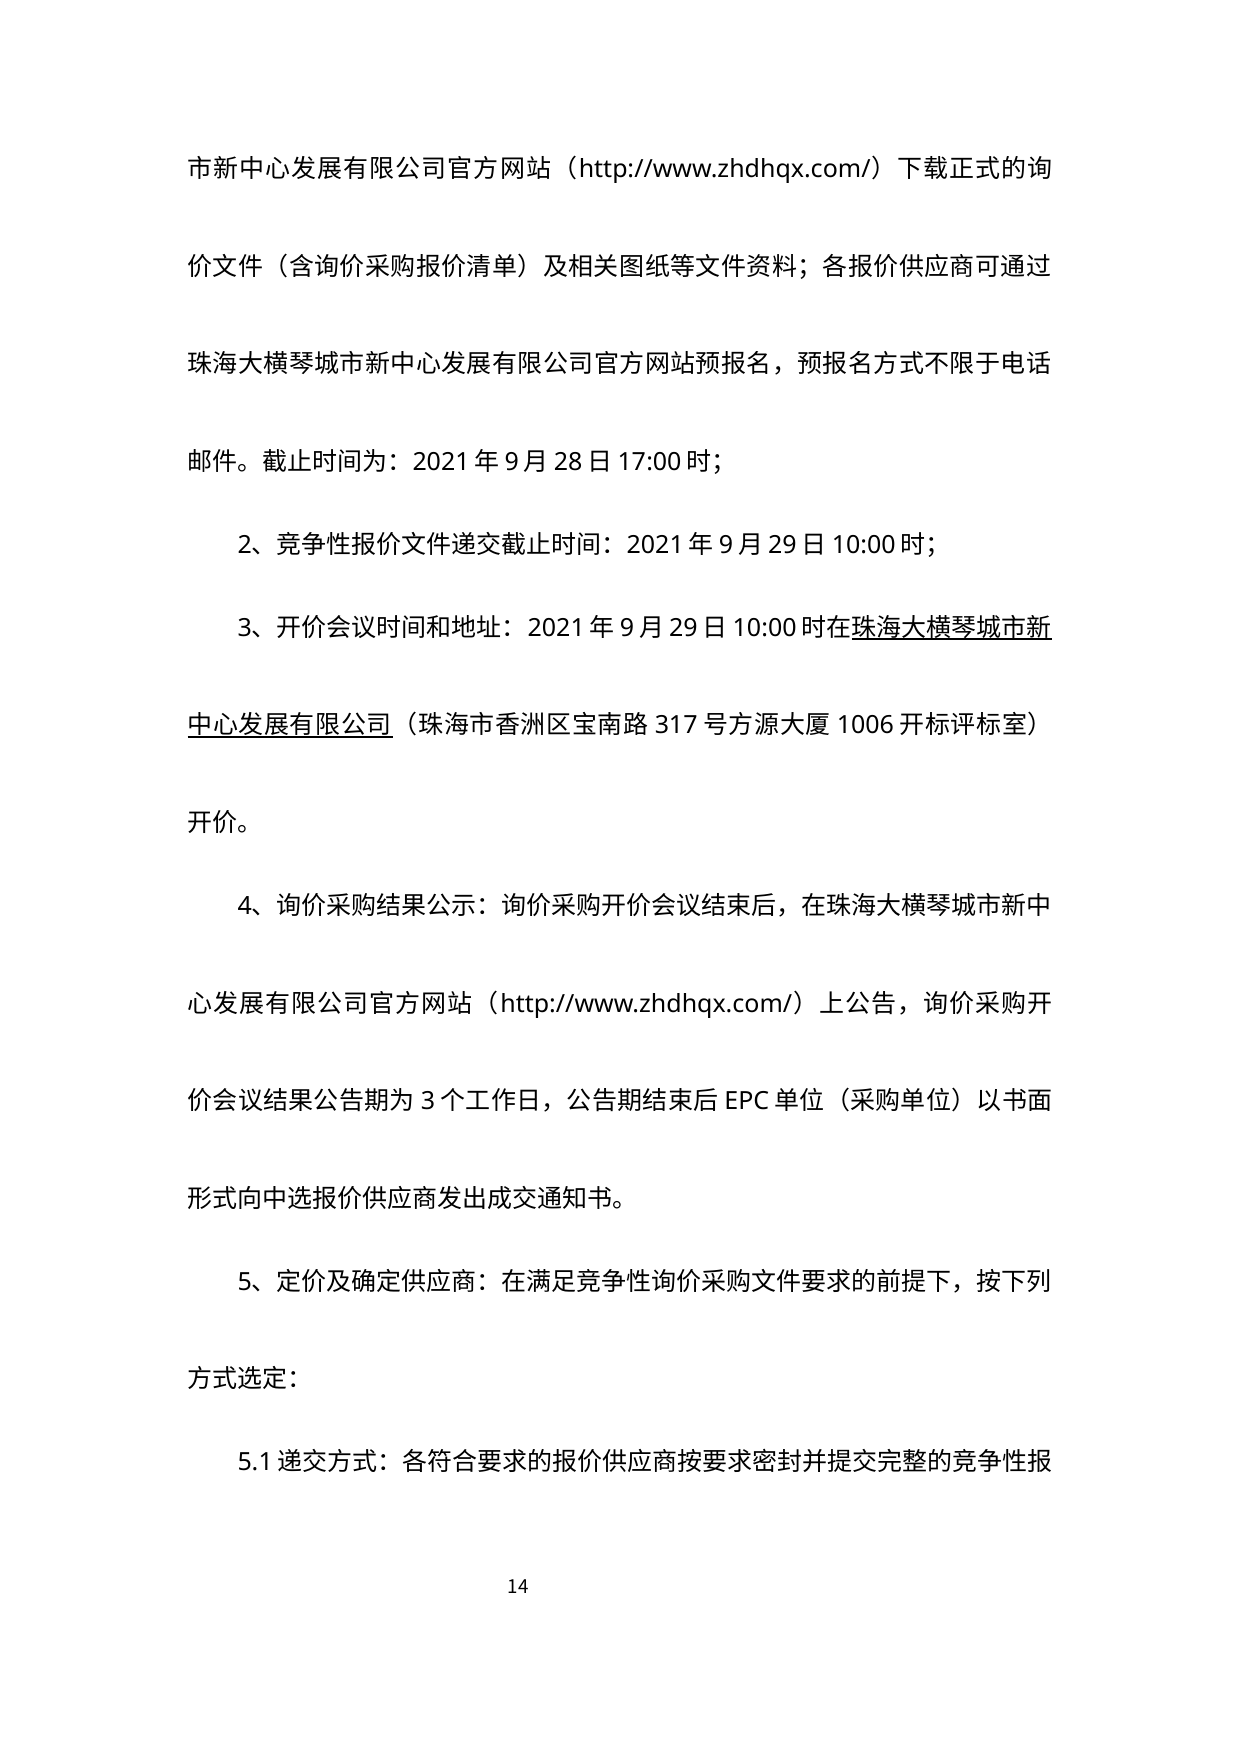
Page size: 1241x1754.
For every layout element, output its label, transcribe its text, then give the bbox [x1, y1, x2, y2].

text 2、竞争性报价文件递交截止时间：2021年9月29日10:00时； [187, 510, 1053, 575]
text 4、询价采购结果公示：询价采购开价会议结束后，在珠海大横琴城市新中心发展有限公司官方网站（http://www.zhdhqx.com/）上公告，询价采购开价会议结果公告期为3个工作日，公告期结束后EPC单位（采购单位）以书面形式向中选报价供应商发出成交通知书。 [187, 871, 1053, 1229]
text 3、开价会议时间和地址：2021年9月29日10:00时在珠海大横琴城市新中心发展有限公司（珠海市香洲区宝南路317号方源大厦1006开标评标室）开价。 [187, 593, 1053, 853]
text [187, 1427, 1053, 1492]
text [187, 134, 1053, 492]
text 5、定价及确定供应商：在满足竞争性询价采购文件要求的前提下，按下列方式选定： [187, 1247, 1053, 1409]
